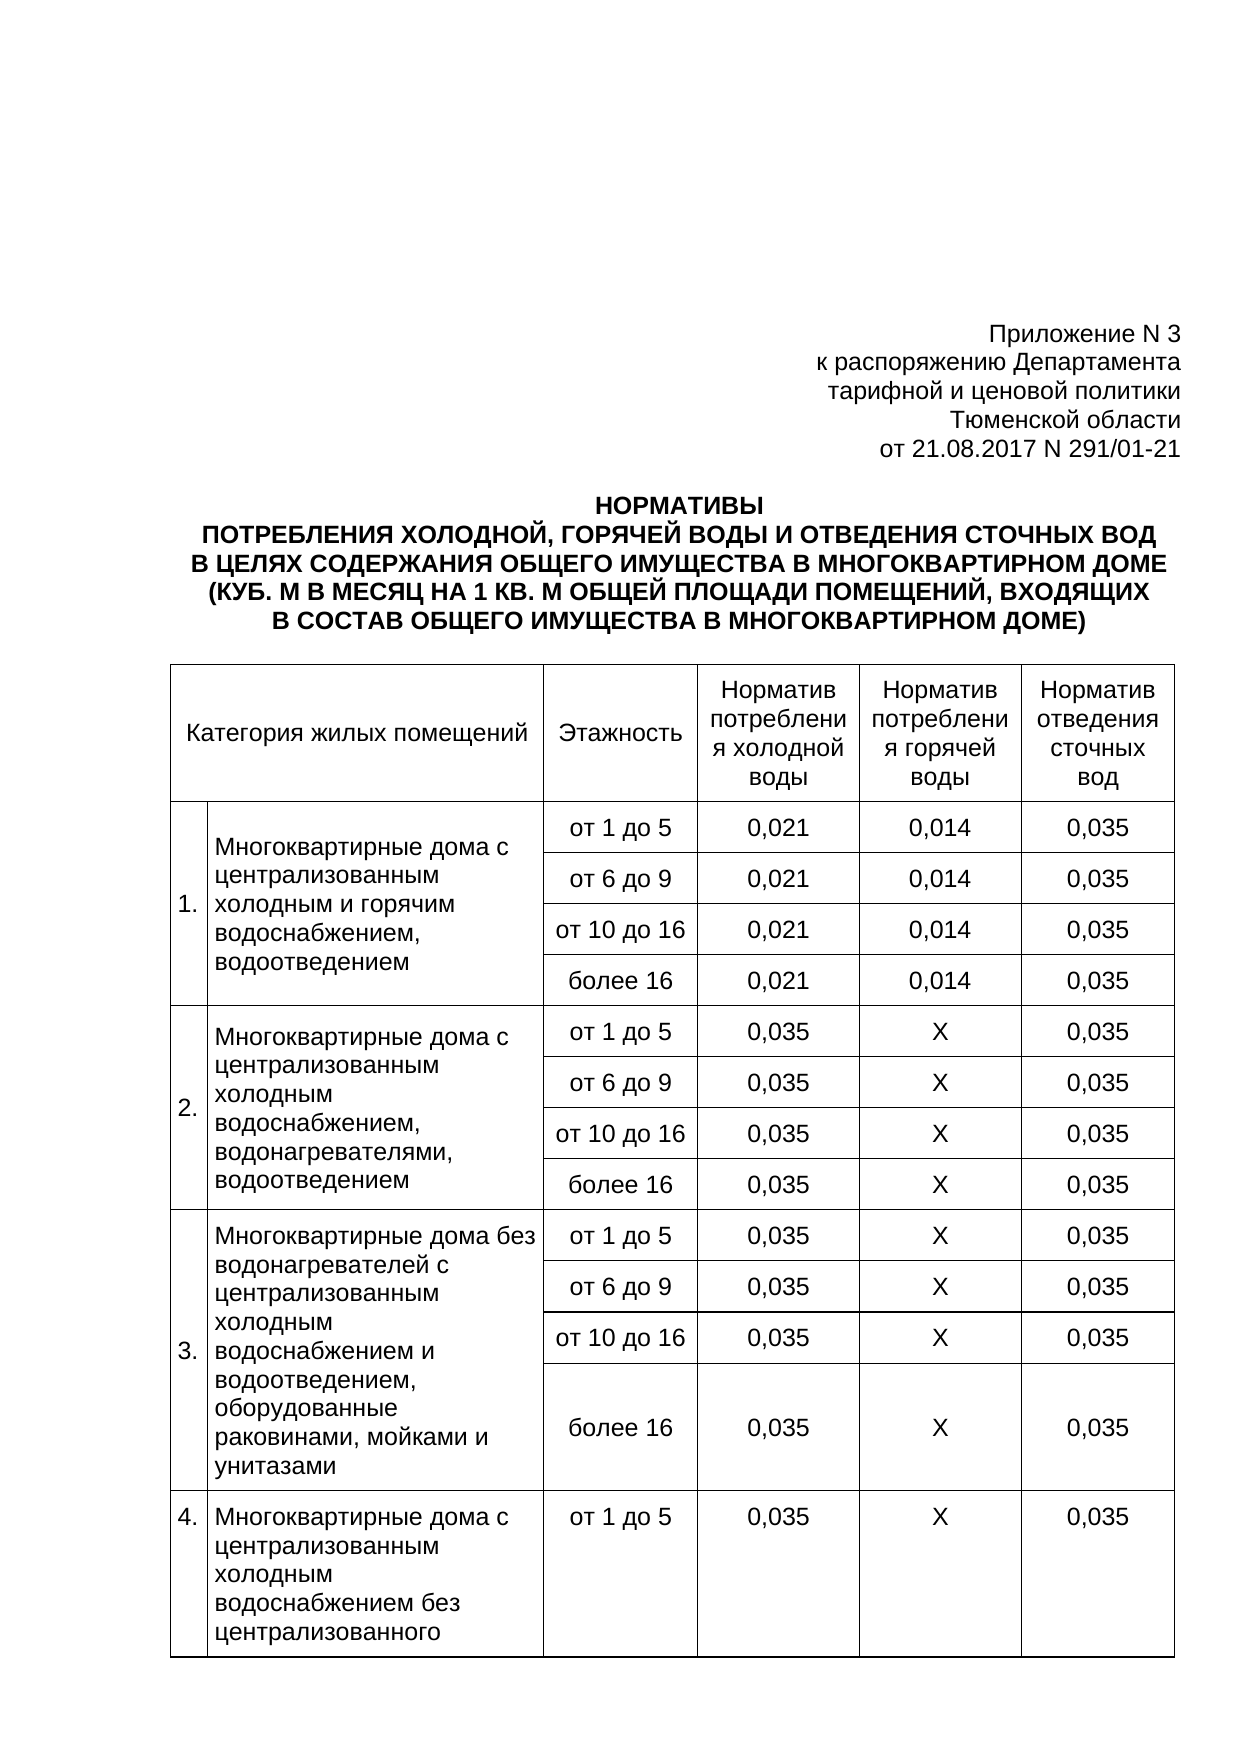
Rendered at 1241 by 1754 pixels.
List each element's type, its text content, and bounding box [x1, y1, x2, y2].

table_header Норматив отведения сточных вод [1022, 665, 1174, 801]
table_header Этажность [544, 665, 697, 801]
table_cell 0,035 [1022, 955, 1174, 1005]
table_cell 0,035 [698, 1057, 859, 1107]
table_cell 0,035 [1022, 904, 1174, 954]
table_cell Многоквартирные дома без водонагревателей с централизованным холодным водоснабжением и водоотведением, оборудованные раковинами, мойками и унитазами [208, 1210, 543, 1490]
table_cell X [860, 1364, 1021, 1490]
text Приложение N 3 [177, 319, 1181, 347]
table_cell 0,035 [1022, 1159, 1174, 1209]
table_cell от 10 до 16 [544, 1313, 697, 1362]
table_cell от 1 до 5 [544, 802, 697, 852]
table_cell 0,035 [698, 1313, 859, 1362]
table_cell от 1 до 5 [544, 1210, 697, 1260]
table_cell 4. [171, 1491, 207, 1656]
table_cell 0,021 [698, 904, 859, 954]
table_cell X [860, 1491, 1021, 1656]
table_cell 0,035 [1022, 1261, 1174, 1311]
table_cell 0,021 [698, 955, 859, 1005]
table_cell 0,014 [860, 955, 1021, 1005]
table_cell от 1 до 5 [544, 1006, 697, 1056]
table_cell 0,021 [698, 853, 859, 903]
text к распоряжению Департамента [177, 347, 1181, 376]
table_cell X [860, 1057, 1021, 1107]
table_cell 0,035 [1022, 1006, 1174, 1056]
table_cell от 10 до 16 [544, 1108, 697, 1158]
table_cell X [860, 1108, 1021, 1158]
table_cell 2. [171, 1006, 207, 1209]
title В СОСТАВ ОБЩЕГО ИМУЩЕСТВА В МНОГОКВАРТИРНОМ ДОМЕ) [177, 606, 1181, 635]
title НОРМАТИВЫ [177, 491, 1181, 520]
table_cell 0,035 [1022, 802, 1174, 852]
table_cell 0,035 [1022, 1057, 1174, 1107]
table_cell 0,014 [860, 802, 1021, 852]
table_cell 0,035 [1022, 1313, 1174, 1362]
table_cell от 1 до 5 [544, 1491, 697, 1656]
table_cell 0,035 [698, 1364, 859, 1490]
table_cell Многоквартирные дома с централизованным холодным водоснабжением, водонагревателями, водоотведением [208, 1006, 543, 1209]
title ПОТРЕБЛЕНИЯ ХОЛОДНОЙ, ГОРЯЧЕЙ ВОДЫ И ОТВЕДЕНИЯ СТОЧНЫХ ВОД [177, 520, 1181, 549]
table_cell X [860, 1313, 1021, 1362]
table_cell более 16 [544, 1159, 697, 1209]
table_header Категория жилых помещений [171, 665, 543, 801]
table_cell 3. [171, 1210, 207, 1490]
title В ЦЕЛЯХ СОДЕРЖАНИЯ ОБЩЕГО ИМУЩЕСТВА В МНОГОКВАРТИРНОМ ДОМЕ [177, 549, 1181, 577]
table_cell X [860, 1006, 1021, 1056]
table_cell более 16 [544, 955, 697, 1005]
table_cell от 6 до 9 [544, 853, 697, 903]
text тарифной и ценовой политики [177, 376, 1181, 405]
table_cell X [860, 1261, 1021, 1311]
table_cell X [860, 1210, 1021, 1260]
table_cell 0,014 [860, 853, 1021, 903]
table_cell 0,035 [698, 1261, 859, 1311]
table_cell от 10 до 16 [544, 904, 697, 954]
table_cell 0,035 [698, 1210, 859, 1260]
table_cell от 6 до 9 [544, 1261, 697, 1311]
table_cell 0,035 [1022, 1491, 1174, 1656]
table_cell 0,035 [698, 1006, 859, 1056]
table_header Норматив потребления горячей воды [860, 665, 1021, 801]
table_cell 0,035 [1022, 853, 1174, 903]
table_cell 0,035 [1022, 1210, 1174, 1260]
table_cell 0,014 [860, 904, 1021, 954]
text Тюменской области [177, 405, 1181, 434]
title (КУБ. М В МЕСЯЦ НА 1 КВ. М ОБЩЕЙ ПЛОЩАДИ ПОМЕЩЕНИЙ, ВХОДЯЩИХ [177, 577, 1181, 606]
text от 21.08.2017 N 291/01-21 [177, 434, 1181, 462]
table_cell X [860, 1159, 1021, 1209]
table_cell 1. [171, 802, 207, 1005]
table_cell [208, 1491, 543, 1656]
table_cell от 6 до 9 [544, 1057, 697, 1107]
table_cell Многоквартирные дома с централизованным холодным и горячим водоснабжением, водоотведением [208, 802, 543, 1005]
table_cell 0,035 [698, 1108, 859, 1158]
table_cell более 16 [544, 1364, 697, 1490]
table_cell 0,035 [1022, 1364, 1174, 1490]
table_cell 0,035 [1022, 1108, 1174, 1158]
table_cell 0,035 [698, 1159, 859, 1209]
table_header Норматив потребления холодной воды [698, 665, 859, 801]
table_cell 0,021 [698, 802, 859, 852]
table_cell 0,035 [698, 1491, 859, 1656]
